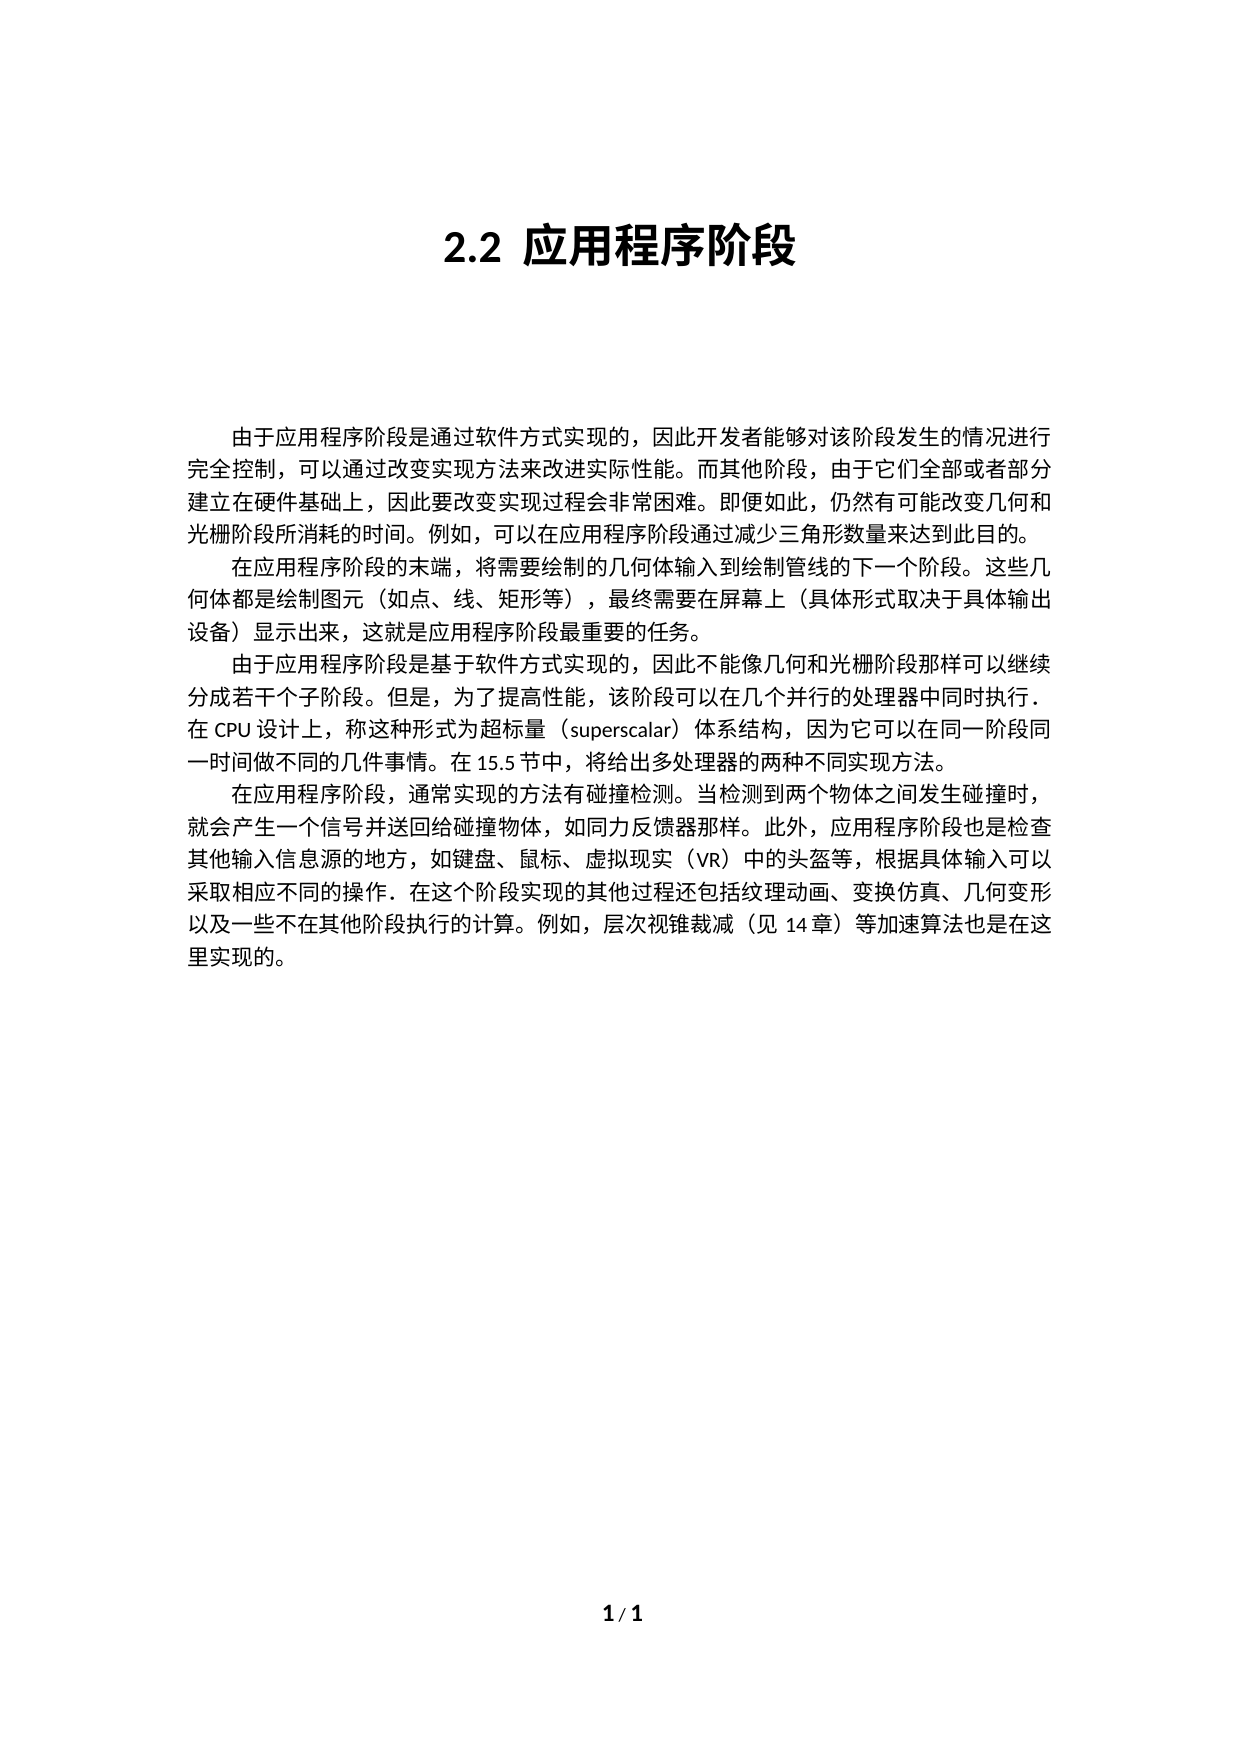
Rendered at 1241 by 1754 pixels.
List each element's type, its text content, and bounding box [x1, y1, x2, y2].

text 在应用程序阶段的末端，将需要绘制的几何体输入到绘制管线的下一个阶段。这些几何体都是绘制图元（如点、线、矩形等），最终需要在屏幕上（具体形式取决于具体输出设备）显示出来，这就是应用程序阶段最重要的任务。 [187, 549, 1053, 647]
text 由于应用程序阶段是基于软件方式实现的，因此不能像几何和光栅阶段那样可以继续分成若干个子阶段。但是，为了提高性能，该阶段可以在几个并行的处理器中同时执行．在CPU设计上，称这种形式为超标量（superscalar）体系结构，因为它可以在同一阶段同一时间做不同的几件事情。在15.5节中，将给出多处理器的两种不同实现方法。 [187, 647, 1053, 777]
subtitle 2.2 应用程序阶段 [187, 194, 1053, 291]
text 由于应用程序阶段是通过软件方式实现的，因此开发者能够对该阶段发生的情况进行完全控制，可以通过改变实现方法来改进实际性能。而其他阶段，由于它们全部或者部分建立在硬件基础上，因此要改变实现过程会非常困难。即便如此，仍然有可能改变几何和光栅阶段所消耗的时间。例如，可以在应用程序阶段通过减少三角形数量来达到此目的。 [187, 419, 1053, 549]
text 在应用程序阶段，通常实现的方法有碰撞检测。当检测到两个物体之间发生碰撞时，就会产生一个信号并送回给碰撞物体，如同力反馈器那样。此外，应用程序阶段也是检查其他输入信息源的地方，如键盘、鼠标、虚拟现实（VR）中的头盔等，根据具体输入可以采取相应不同的操作．在这个阶段实现的其他过程还包括纹理动画、变换仿真、几何变形，以及一些不在其他阶段执行的计算。例如，层次视锥裁减（见14章）等加速算法也是在这里实现的。 [187, 777, 1053, 972]
